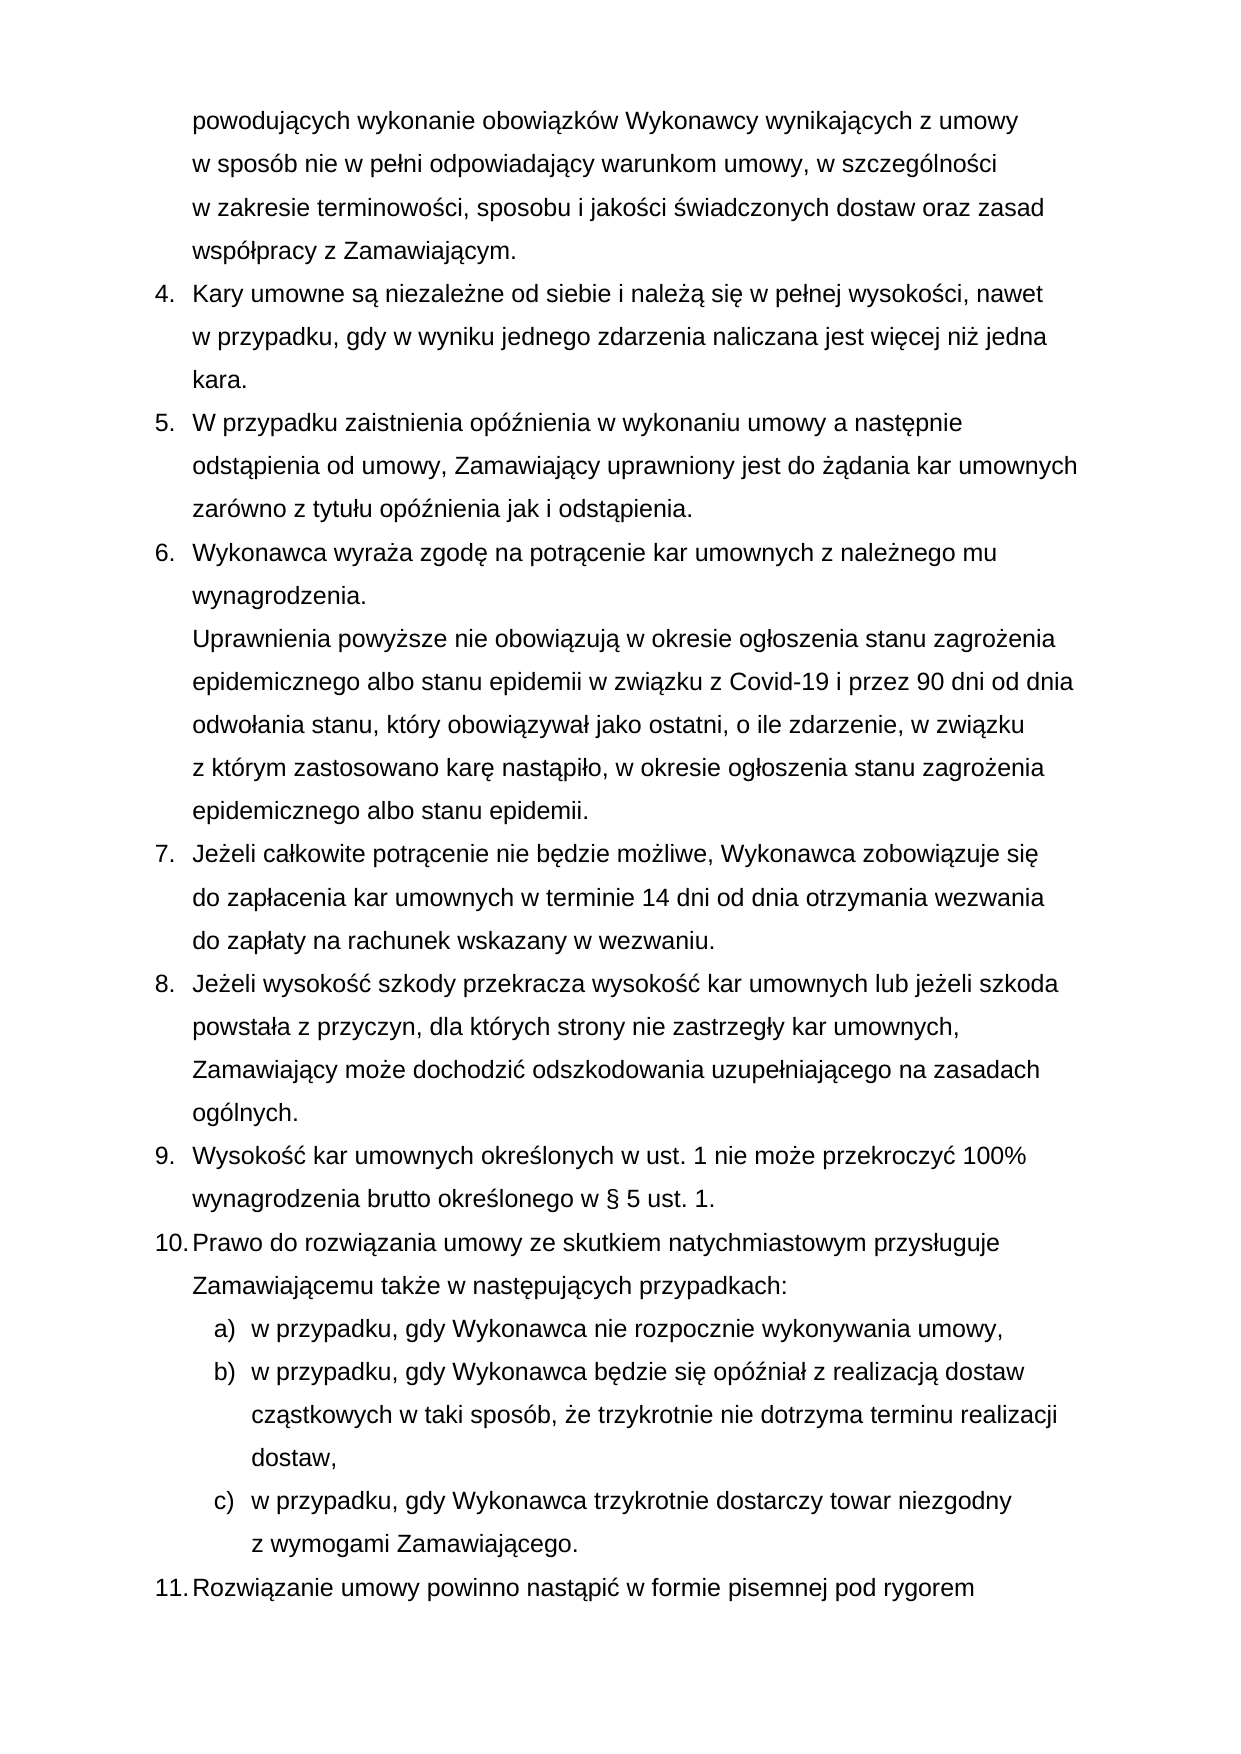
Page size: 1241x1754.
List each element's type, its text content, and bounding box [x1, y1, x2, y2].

list W przypadku zaistnienia opóźnienia w wykonaniu umowy a następnie odstąpienia od umowy, Zamawiający uprawniony jest do żądania kar umownych zarówno z tytułu opóźnienia jak i odstąpienia. [154, 408, 1093, 523]
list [154, 106, 1093, 264]
list Prawo do rozwiązania umowy ze skutkiem natychmiastowym przysługuje Zamawiającemu także w następujących przypadkach: [154, 1227, 1093, 1299]
text Uprawnienia powyższe nie obowiązują w okresie ogłoszenia stanu zagrożenia epidemicznego albo stanu epidemii w związku z Covid-19 i przez 90 dni od dnia odwołania stanu, który obowiązywał jako ostatni, o ile zdarzenie, w związku z którym zastosowano karę nastąpiło, w okresie ogłoszenia stanu zagrożenia epidemicznego albo stanu epidemii. [192, 624, 1093, 825]
list Jeżeli całkowite potrącenie nie będzie możliwe, Wykonawca zobowiązuje się do zapłacenia kar umownych w terminie 14 dni od dnia otrzymania wezwania do zapłaty na rachunek wskazany w wezwaniu. [154, 839, 1093, 954]
list Wykonawca wyraża zgodę na potrącenie kar umownych z należnego mu wynagrodzenia. [154, 537, 1093, 609]
list Kary umowne są niezależne od siebie i należą się w pełnej wysokości, nawet w przypadku, gdy w wyniku jednego zdarzenia naliczana jest więcej niż jedna kara. [154, 279, 1093, 394]
list w przypadku, gdy Wykonawca nie rozpocznie wykonywania umowy, [213, 1314, 1093, 1342]
list Jeżeli wysokość szkody przekracza wysokość kar umownych lub jeżeli szkoda powstała z przyczyn, dla których strony nie zastrzegły kar umownych, Zamawiający może dochodzić odszkodowania uzupełniającego na zasadach ogólnych. [154, 969, 1093, 1127]
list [154, 1572, 1093, 1601]
list w przypadku, gdy Wykonawca trzykrotnie dostarczy towar niezgodny z wymogami Zamawiającego. [213, 1486, 1093, 1558]
list Wysokość kar umownych określonych w ust. 1 nie może przekroczyć 100% wynagrodzenia brutto określonego w § 5 ust. 1. [154, 1141, 1093, 1213]
list w przypadku, gdy Wykonawca będzie się opóźniał z realizacją dostaw cząstkowych w taki sposób, że trzykrotnie nie dotrzyma terminu realizacji dostaw, [213, 1357, 1093, 1472]
